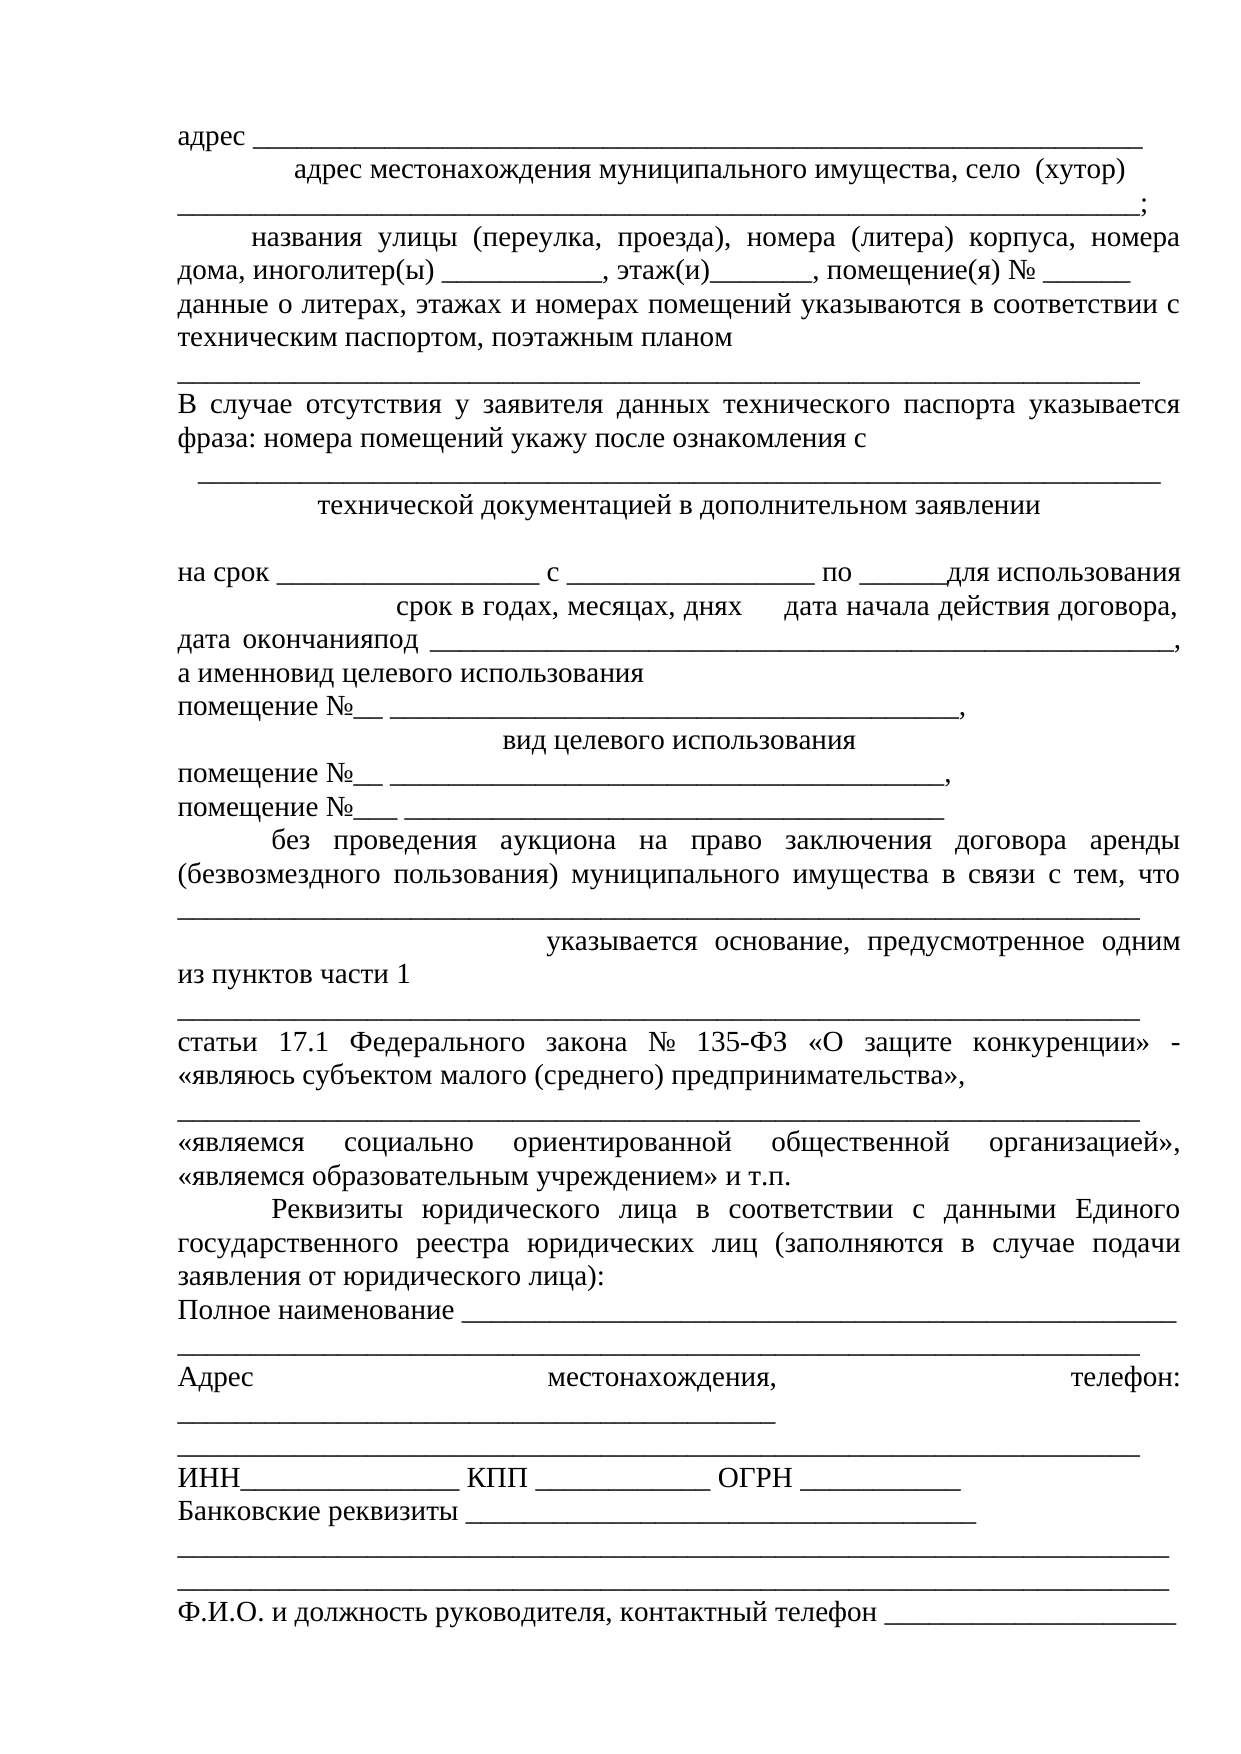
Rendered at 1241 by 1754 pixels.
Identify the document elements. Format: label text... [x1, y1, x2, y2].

text В случае отсутствия у заявителя данных технического паспорта указывается фраза: номера помещений укажу после ознакомления с [177, 386, 1181, 453]
text Полное наименование _________________________________________________ [177, 1292, 1181, 1326]
text на срок __________________ с _________________ по ______для использования [177, 554, 1181, 588]
text срок в годах, месяцах, днях дата начала действия договора, дата окончанияпод ___________________________________________________, а именновид целевого использования [177, 588, 1181, 688]
text вид целевого использования [177, 722, 1181, 755]
text помещение №__ _______________________________________, [177, 688, 1181, 722]
text __________________________________________________________________ [177, 1091, 1181, 1124]
text __________________________________________________________________ технической документацией в дополнительном заявлении [177, 453, 1181, 521]
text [177, 1560, 1181, 1594]
text адрес _____________________________________________________________ [177, 118, 1181, 152]
text Банковские реквизиты ___________________________________ [177, 1493, 1181, 1527]
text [177, 1527, 1181, 1560]
text статьи 17.1 Федерального закона № 135-ФЗ «О защите конкуренции» - «являюсь субъектом малого (среднего) предпринимательства», [177, 1024, 1181, 1091]
text «являемся социально ориентированной общественной организацией», «являемся образовательным учреждением» и т.п. [177, 1124, 1181, 1191]
text адрес местонахождения муниципального имущества, село (хутор) [177, 152, 1181, 185]
text помещение №___ _____________________________________ [177, 789, 1181, 822]
text ИНН_______________ КПП ____________ ОГРН ___________ [177, 1460, 1181, 1493]
text без проведения аукциона на право заключения договора аренды (безвозмездного пользования) муниципального имущества в связи с тем, что __________________________________________________________________ [177, 822, 1181, 923]
text данные о литерах, этажах и номерах помещений указываются в соответствии с техническим паспортом, поэтажным планом [177, 286, 1181, 353]
text Реквизиты юридического лица в соответствии с данными Единого государственного реестра юридических лиц (заполняются в случае подачи заявления от юридического лица): [177, 1191, 1181, 1292]
text помещение №__ ______________________________________, [177, 755, 1181, 789]
text __________________________________________________________________ [177, 990, 1181, 1024]
text Адрес местонахождения, телефон: _________________________________________ [177, 1359, 1181, 1426]
text __________________________________________________________________ [177, 1426, 1181, 1460]
text указывается основание, предусмотренное одним из пунктов части 1 [177, 923, 1181, 990]
text названия улицы (переулка, проезда), номера (литера) корпуса, номера дома, иноголитер(ы) ___________, этаж(и)_______, помещение(я) № ______ [177, 219, 1181, 286]
text Ф.И.О. и должность руководителя, контактный телефон ____________________ [177, 1594, 1181, 1627]
text __________________________________________________________________ [177, 353, 1181, 386]
text __________________________________________________________________ [177, 1326, 1181, 1359]
text __________________________________________________________________; [177, 185, 1181, 219]
